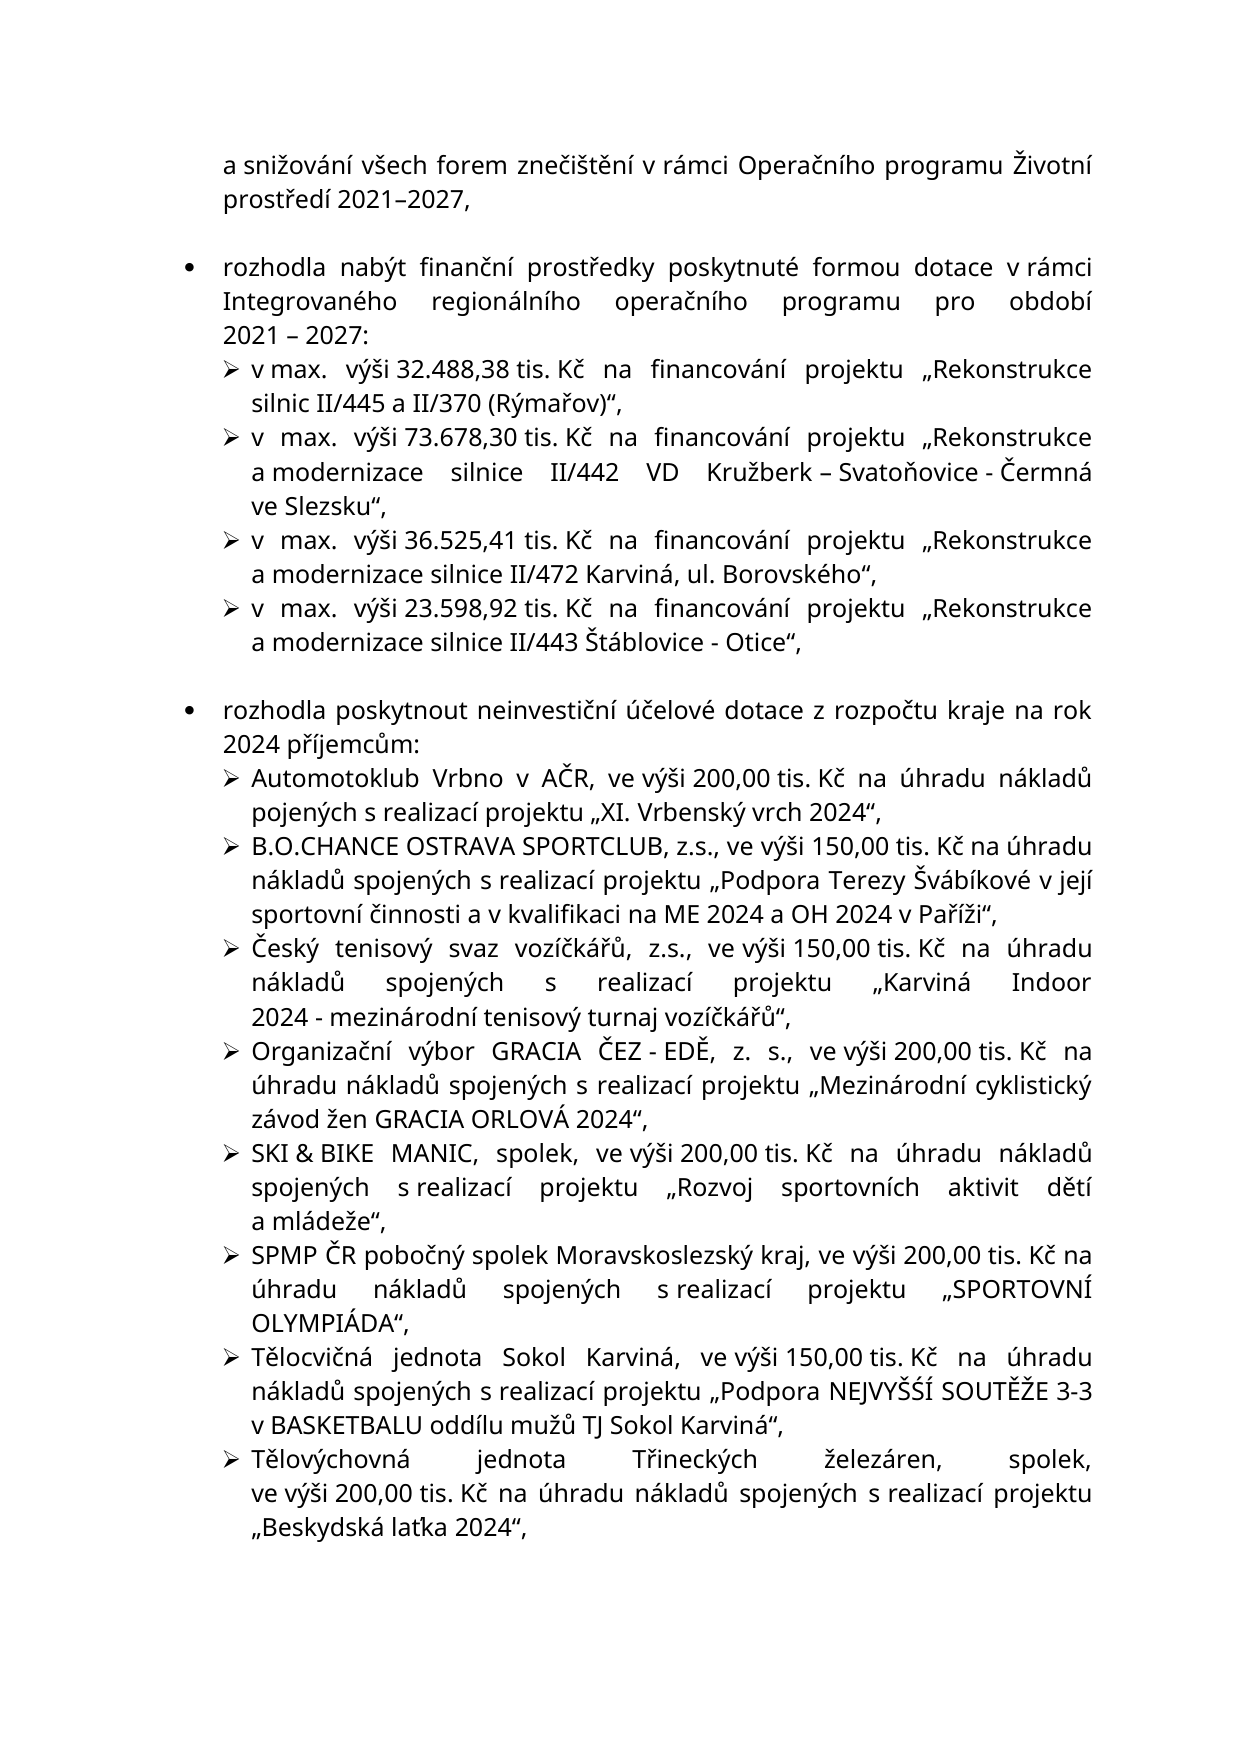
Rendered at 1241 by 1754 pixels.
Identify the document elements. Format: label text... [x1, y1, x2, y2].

list Tělovýchovná jednota Třineckých železáren, spolek, ve výši 200,00 tis. Kč na úhradu nákladů spojených s realizací projektu „Beskydská laťka 2024“, [221, 1442, 1093, 1544]
list SKI & BIKE MANIC, spolek, ve výši 200,00 tis. Kč na úhradu nákladů spojených s realizací projektu „Rozvoj sportovních aktivit dětí a mládeže“, [221, 1135, 1093, 1238]
list B.O.CHANCE OSTRAVA SPORTCLUB, z.s., ve výši 150,00 tis. Kč na úhradu nákladů spojených s realizací projektu „Podpora Terezy Švábíkové v její sportovní činnosti a v kvalifikaci na ME 2024 a OH 2024 v Paříži“, [221, 829, 1093, 931]
list rozhodla nabýt finanční prostředky poskytnuté formou dotace v rámci Integrovaného regionálního operačního programu pro období 2021 – 2027: [185, 250, 1093, 352]
list Český tenisový svaz vozíčkářů, z.s., ve výši 150,00 tis. Kč na úhradu nákladů spojených s realizací projektu „Karviná Indoor 2024 - mezinárodní tenisový turnaj vozíčkářů“, [221, 931, 1093, 1033]
list Tělocvičná jednota Sokol Karviná, ve výši 150,00 tis. Kč na úhradu nákladů spojených s realizací projektu „Podpora NEJVYŠŚÍ SOUTĚŽE 3-3 v BASKETBALU oddílu mužů TJ Sokol Karviná“, [221, 1340, 1093, 1442]
list SPMP ČR pobočný spolek Moravskoslezský kraj, ve výši 200,00 tis. Kč na úhradu nákladů spojených s realizací projektu „SPORTOVNÍ OLYMPIÁDA“, [221, 1238, 1093, 1340]
list v max. výši 73.678,30 tis. Kč na financování projektu „Rekonstrukce a modernizace silnice II/442 VD Kružberk – Svatoňovice - Čermná ve Slezsku“, [221, 420, 1093, 522]
list v max. výši 32.488,38 tis. Kč na financování projektu „Rekonstrukce silnic II/445 a II/370 (Rýmařov)“, [221, 352, 1093, 420]
list v max. výši 36.525,41 tis. Kč na financování projektu „Rekonstrukce a modernizace silnice II/472 Karviná, ul. Borovského“, [221, 522, 1093, 590]
list Automotoklub Vrbno v AČR, ve výši 200,00 tis. Kč na úhradu nákladů pojených s realizací projektu „XI. Vrbenský vrch 2024“, [221, 761, 1093, 829]
list Organizační výbor GRACIA ČEZ - EDĚ, z. s., ve výši 200,00 tis. Kč na úhradu nákladů spojených s realizací projektu „Mezinárodní cyklistický závod žen GRACIA ORLOVÁ 2024“, [221, 1033, 1093, 1135]
list rozhodla poskytnout neinvestiční účelové dotace z rozpočtu kraje na rok 2024 příjemcům: [185, 693, 1093, 761]
list v max. výši 23.598,92 tis. Kč na financování projektu „Rekonstrukce a modernizace silnice II/443 Štáblovice - Otice“, [221, 590, 1093, 658]
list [185, 148, 1093, 216]
